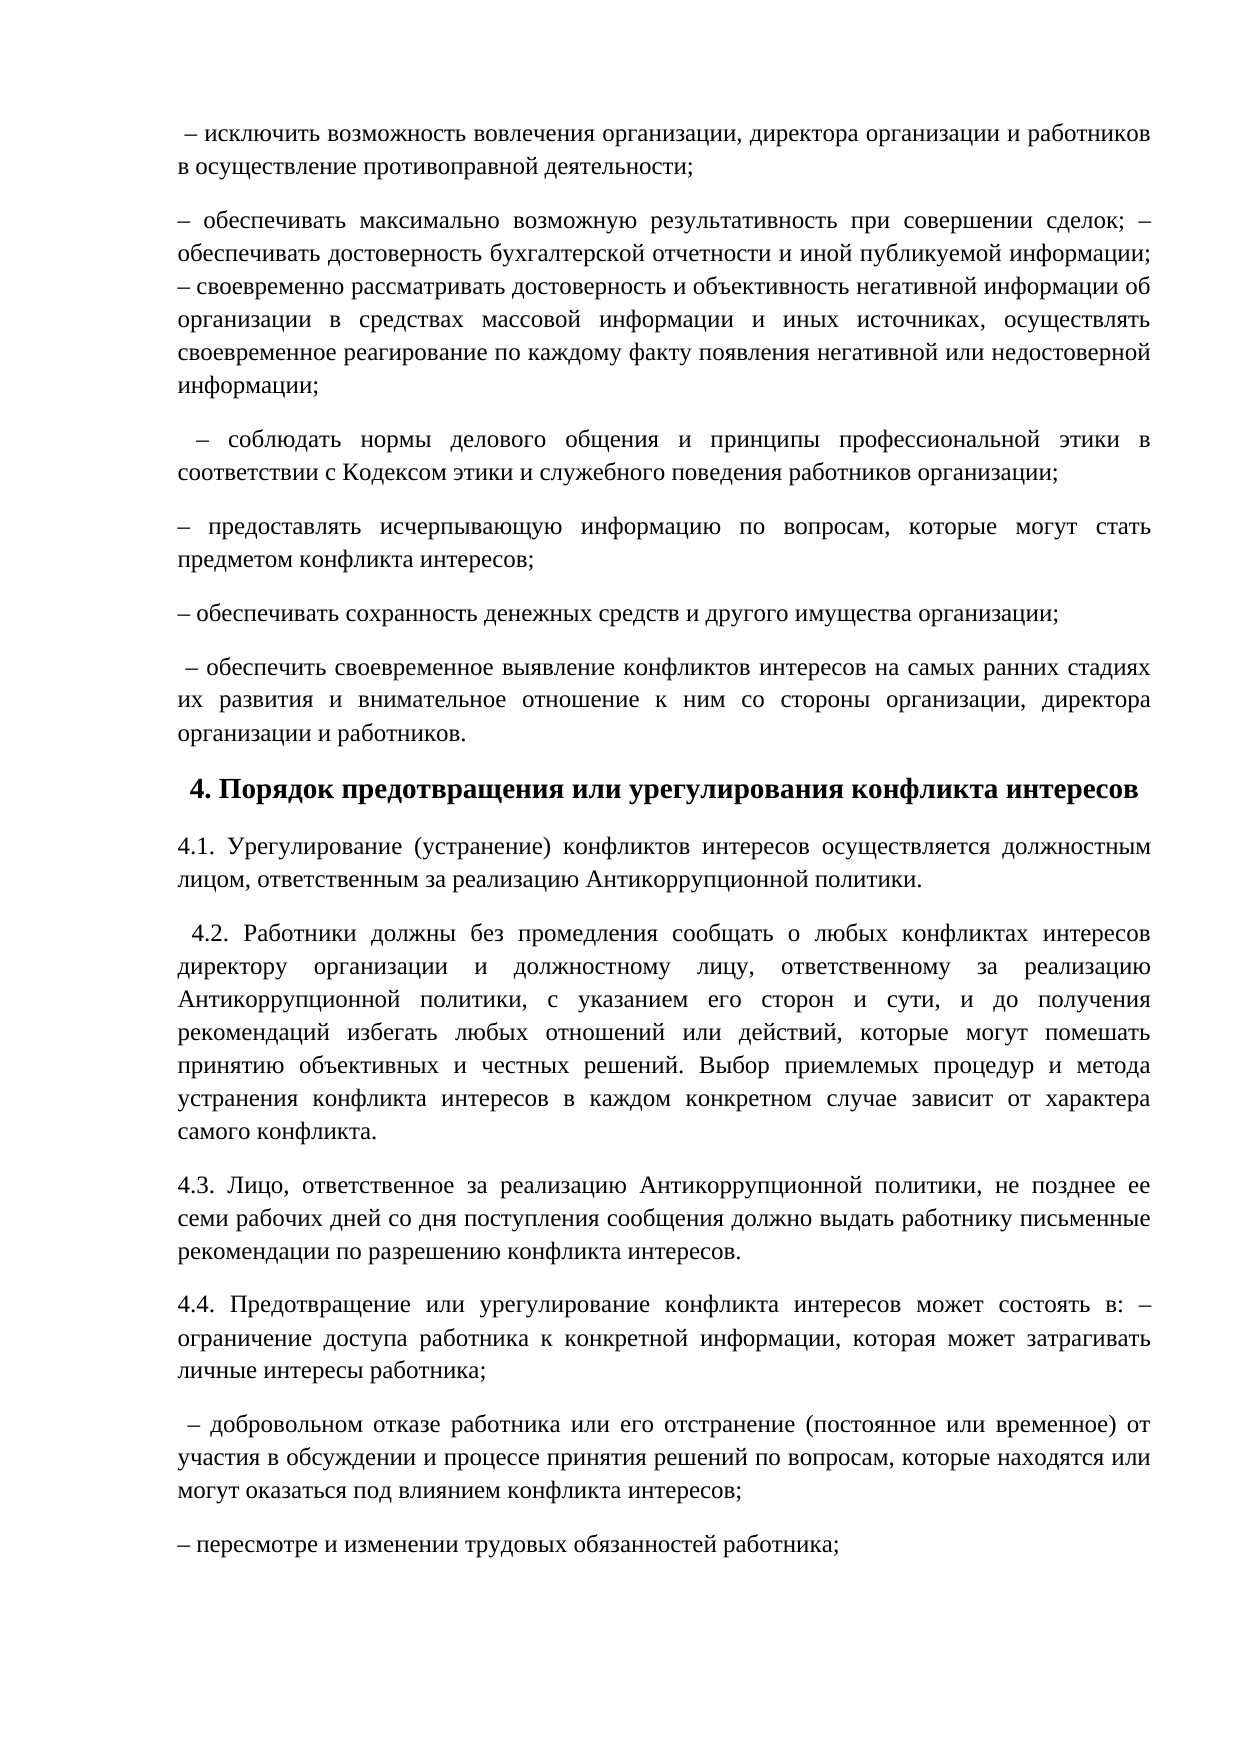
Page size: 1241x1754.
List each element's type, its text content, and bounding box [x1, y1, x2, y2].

text 4.4. Предотвращение или урегулирование конфликта интересов может состоять в: – ограничение доступа работника к конкретной информации, которая может затрагивать личные интересы работника; [177, 1289, 1152, 1384]
text – пересмотре и изменении трудовых обязанностей работника; [177, 1529, 1152, 1558]
text – обеспечить своевременное выявление конфликтов интересов на самых ранних стадиях их развития и внимательное отношение к ним со стороны организации, директора организации и работников. [177, 652, 1152, 746]
text – предоставлять исчерпывающую информацию по вопросам, которые могут стать предметом конфликта интересов; [177, 511, 1152, 573]
text – добровольном отказе работника или его отстранение (постоянное или временное) от участия в обсуждении и процессе принятия решений по вопросам, которые находятся или могут оказаться под влиянием конфликта интересов; [177, 1409, 1152, 1504]
text – обеспечивать максимально возможную результативность при совершении сделок; – обеспечивать достоверность бухгалтерской отчетности и иной публикуемой информации; – своевременно рассматривать достоверность и объективность негативной информации об организации в средствах массовой информации и иных источниках, осуществлять своевременное реагирование по каждому факту появления негативной или недостоверной информации; [177, 205, 1152, 399]
text 4.1. Урегулирование (устранение) конфликтов интересов осуществляется должностным лицом, ответственным за реализацию Антикоррупционной политики. [177, 831, 1152, 893]
text 4.3. Лицо, ответственное за реализацию Антикоррупционной политики, не позднее ее семи рабочих дней со дня поступления сообщения должно выдать работнику письменные рекомендации по разрешению конфликта интересов. [177, 1170, 1152, 1264]
text – соблюдать нормы делового общения и принципы профессиональной этики в соответствии с Кодексом этики и служебного поведения работников организации; [177, 424, 1152, 486]
text – исключить возможность вовлечения организации, директора организации и работников в осуществление противоправной деятельности; [177, 118, 1152, 180]
text – обеспечивать сохранность денежных средств и другого имущества организации; [177, 598, 1152, 626]
text 4. Порядок предотвращения или урегулирования конфликта интересов [177, 771, 1152, 805]
text 4.2. Работники должны без промедления сообщать о любых конфликтах интересов директору организации и должностному лицу, ответственному за реализацию Антикоррупционной политики, с указанием его сторон и сути, и до получения рекомендаций избегать любых отношений или действий, которые могут помешать принятию объективных и честных решений. Выбор приемлемых процедур и метода устранения конфликта интересов в каждом конкретном случае зависит от характера самого конфликта. [177, 918, 1152, 1144]
